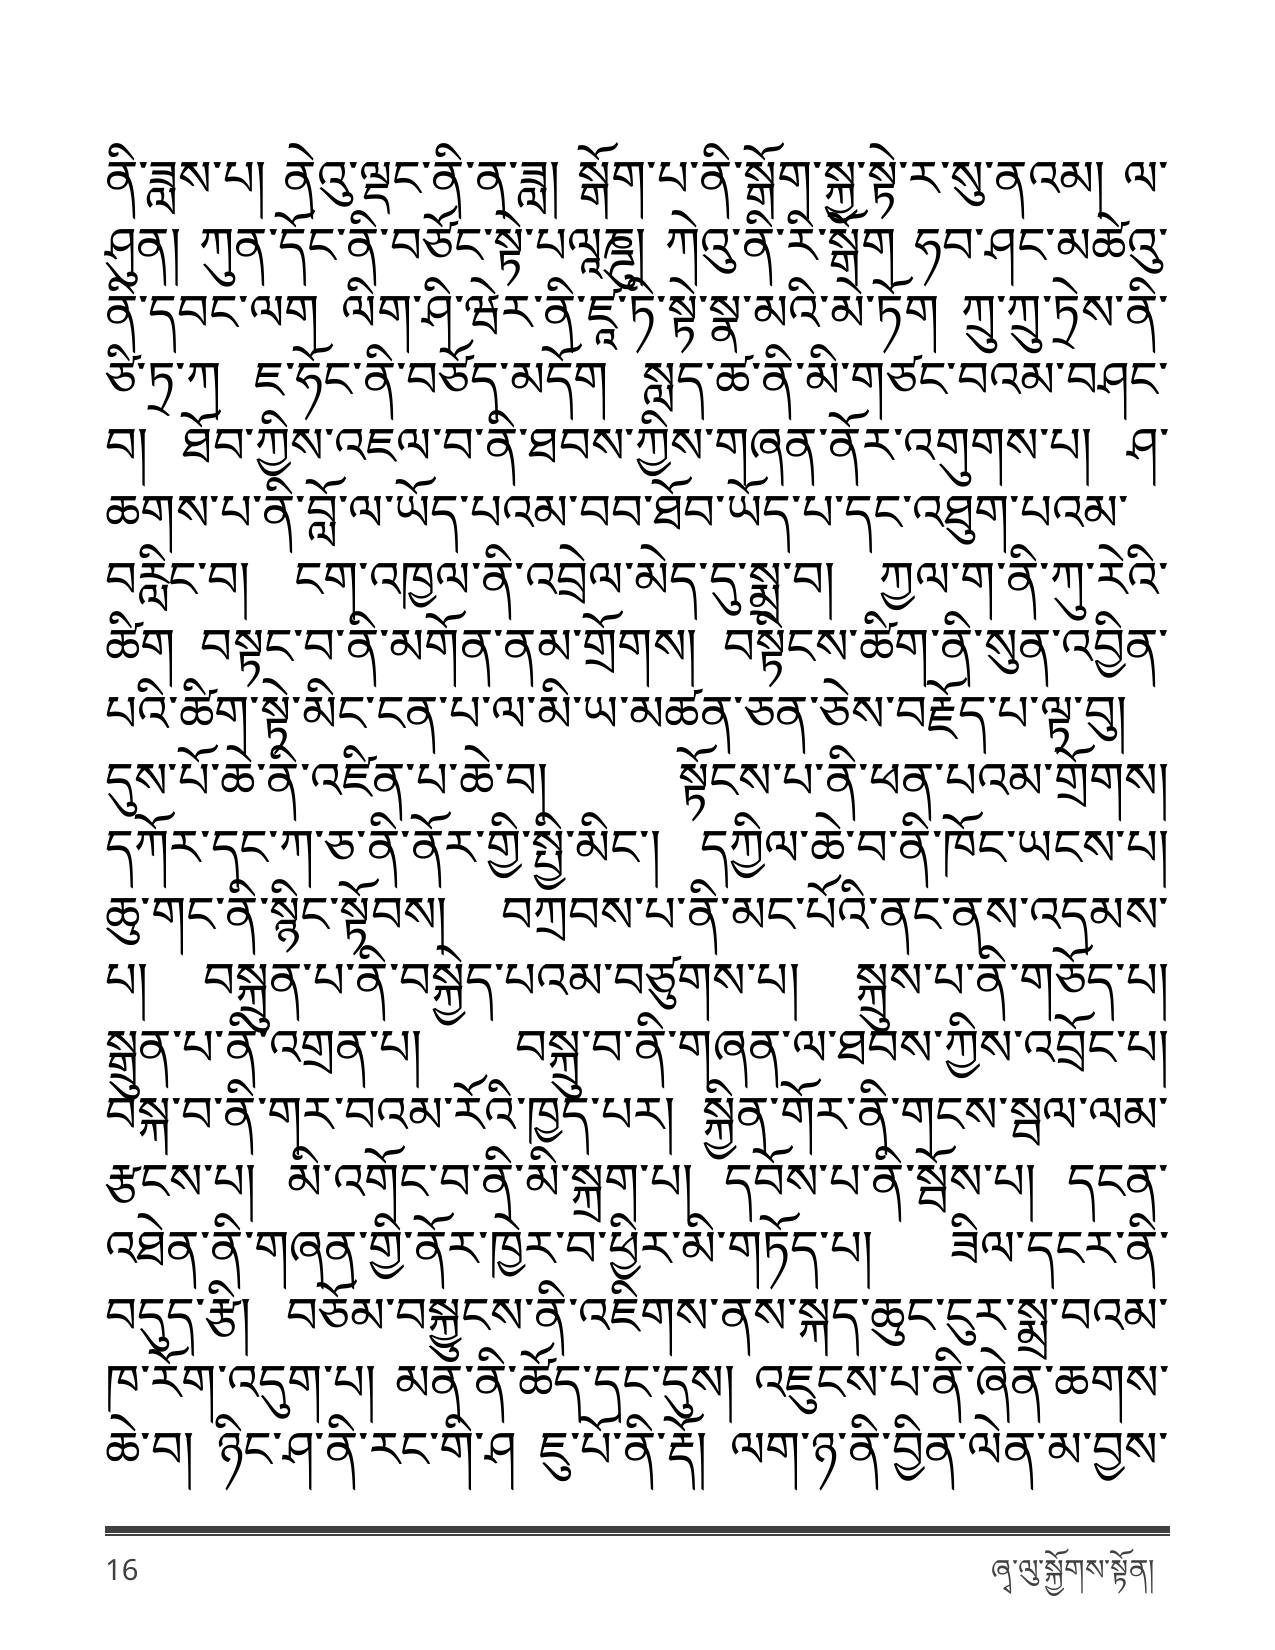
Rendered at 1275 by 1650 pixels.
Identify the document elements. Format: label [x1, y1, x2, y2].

text [105, 150, 1170, 1479]
